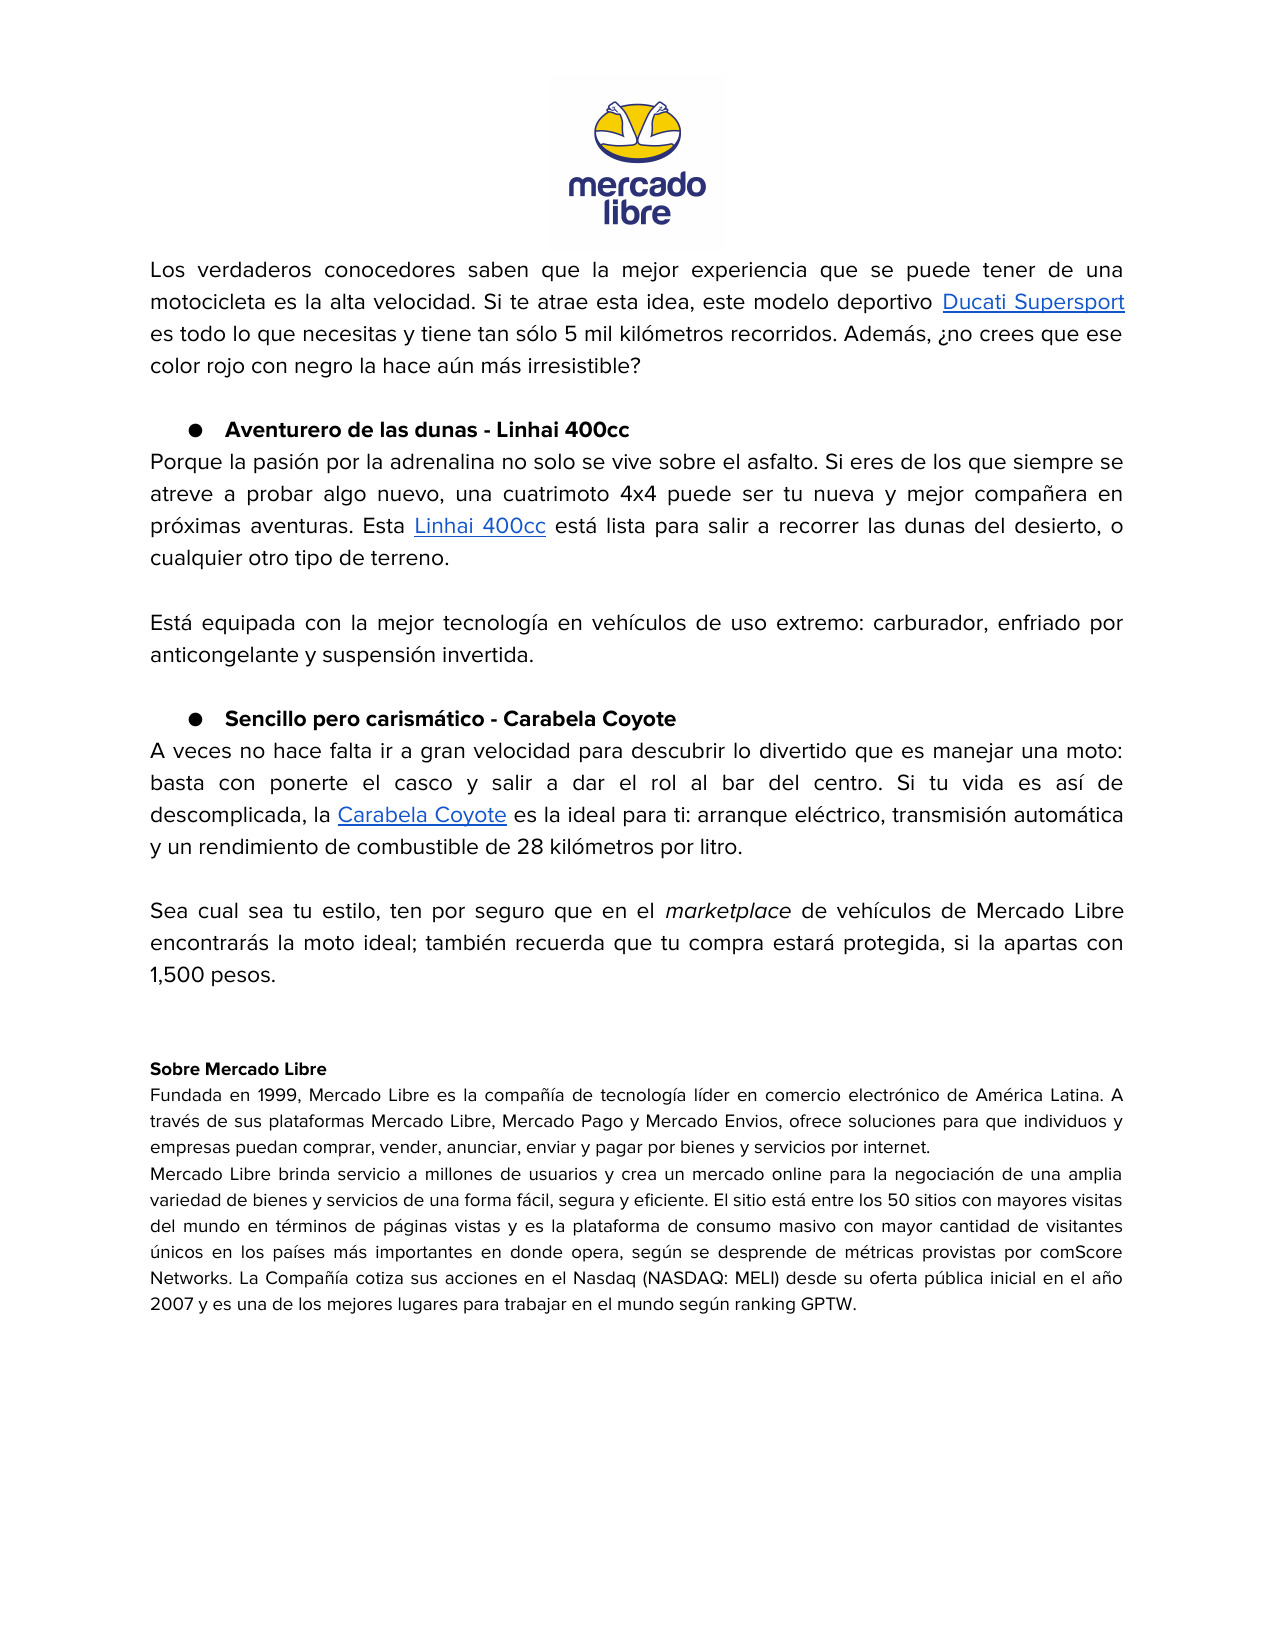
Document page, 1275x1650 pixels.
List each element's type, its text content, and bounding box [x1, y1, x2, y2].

text Los verdaderos conocedores saben que la mejor experiencia que se puede tener de una motocicleta es la alta velocidad. Si te atrae esta idea, este modelo deportivo Ducati Supersport es todo lo que necesitas y tiene tan sólo 5 mil kilómetros recorridos. Además, ¿no crees que ese color rojo con negro la hace aún más irresistible? [150, 256, 1125, 380]
text Fundada en 1999, Mercado Libre es la compañía de tecnología líder en comercio electrónico de América Latina. A través de sus plataformas Mercado Libre, Mercado Pago y Mercado Envios, ofrece soluciones para que individuos y empresas puedan comprar, vender, anunciar, enviar y pagar por bienes y servicios por internet. [150, 1084, 1125, 1159]
text Sea cual sea tu estilo, ten por seguro que en el marketplace de vehículos de Mercado Libre encontrarás la moto ideal; también recuerda que tu compra estará protegida, si la apartas con 1,500 pesos. [150, 898, 1125, 990]
text Está equipada con la mejor tecnología en vehículos de uso extremo: carburador, enfriado por anticongelante y suspensión invertida. [150, 609, 1125, 669]
text Mercado Libre brinda servicio a millones de usuarios y crea un mercado online para la negociación de una amplia variedad de bienes y servicios de una forma fácil, segura y eficiente. El sitio está entre los 50 sitios con mayores visitas del mundo en términos de páginas vistas y es la plataforma de consumo masivo con mayor cantidad de visitantes únicos en los países más importantes en donde opera, según se desprende de métricas provistas por comScore Networks. La Compañía cotiza sus acciones en el Nasdaq (NASDAQ: MELI) desde su oferta pública inicial en el año 2007 y es una de los mejores lugares para trabajar en el mundo según ranking GPTW. [150, 1163, 1125, 1316]
list Aventurero de las dunas - Linhai 400cc [187, 416, 1125, 444]
text A veces no hace falta ir a gran velocidad para descubrir lo divertido que es manejar una moto: basta con ponerte el casco y salir a dar el rol al bar del centro. Si tu vida es así de descomplicada, la Carabela Coyote es la ideal para ti: arranque eléctrico, transmisión automática y un rendimiento de combustible de 28 kilómetros por litro. [150, 737, 1125, 861]
picture [548, 75, 727, 252]
text Porque la pasión por la adrenalina no solo se vive sobre el asfalto. Si eres de los que siempre se atreve a probar algo nuevo, una cuatrimoto 4x4 puede ser tu nueva y mejor compañera en próximas aventuras. Esta Linhai 400cc está lista para salir a recorrer las dunas del desierto, o cualquier otro tipo de terreno. [150, 448, 1125, 573]
text Sobre Mercado Libre [150, 1058, 1125, 1081]
list Sencillo pero carismático - Carabela Coyote [187, 705, 1125, 733]
